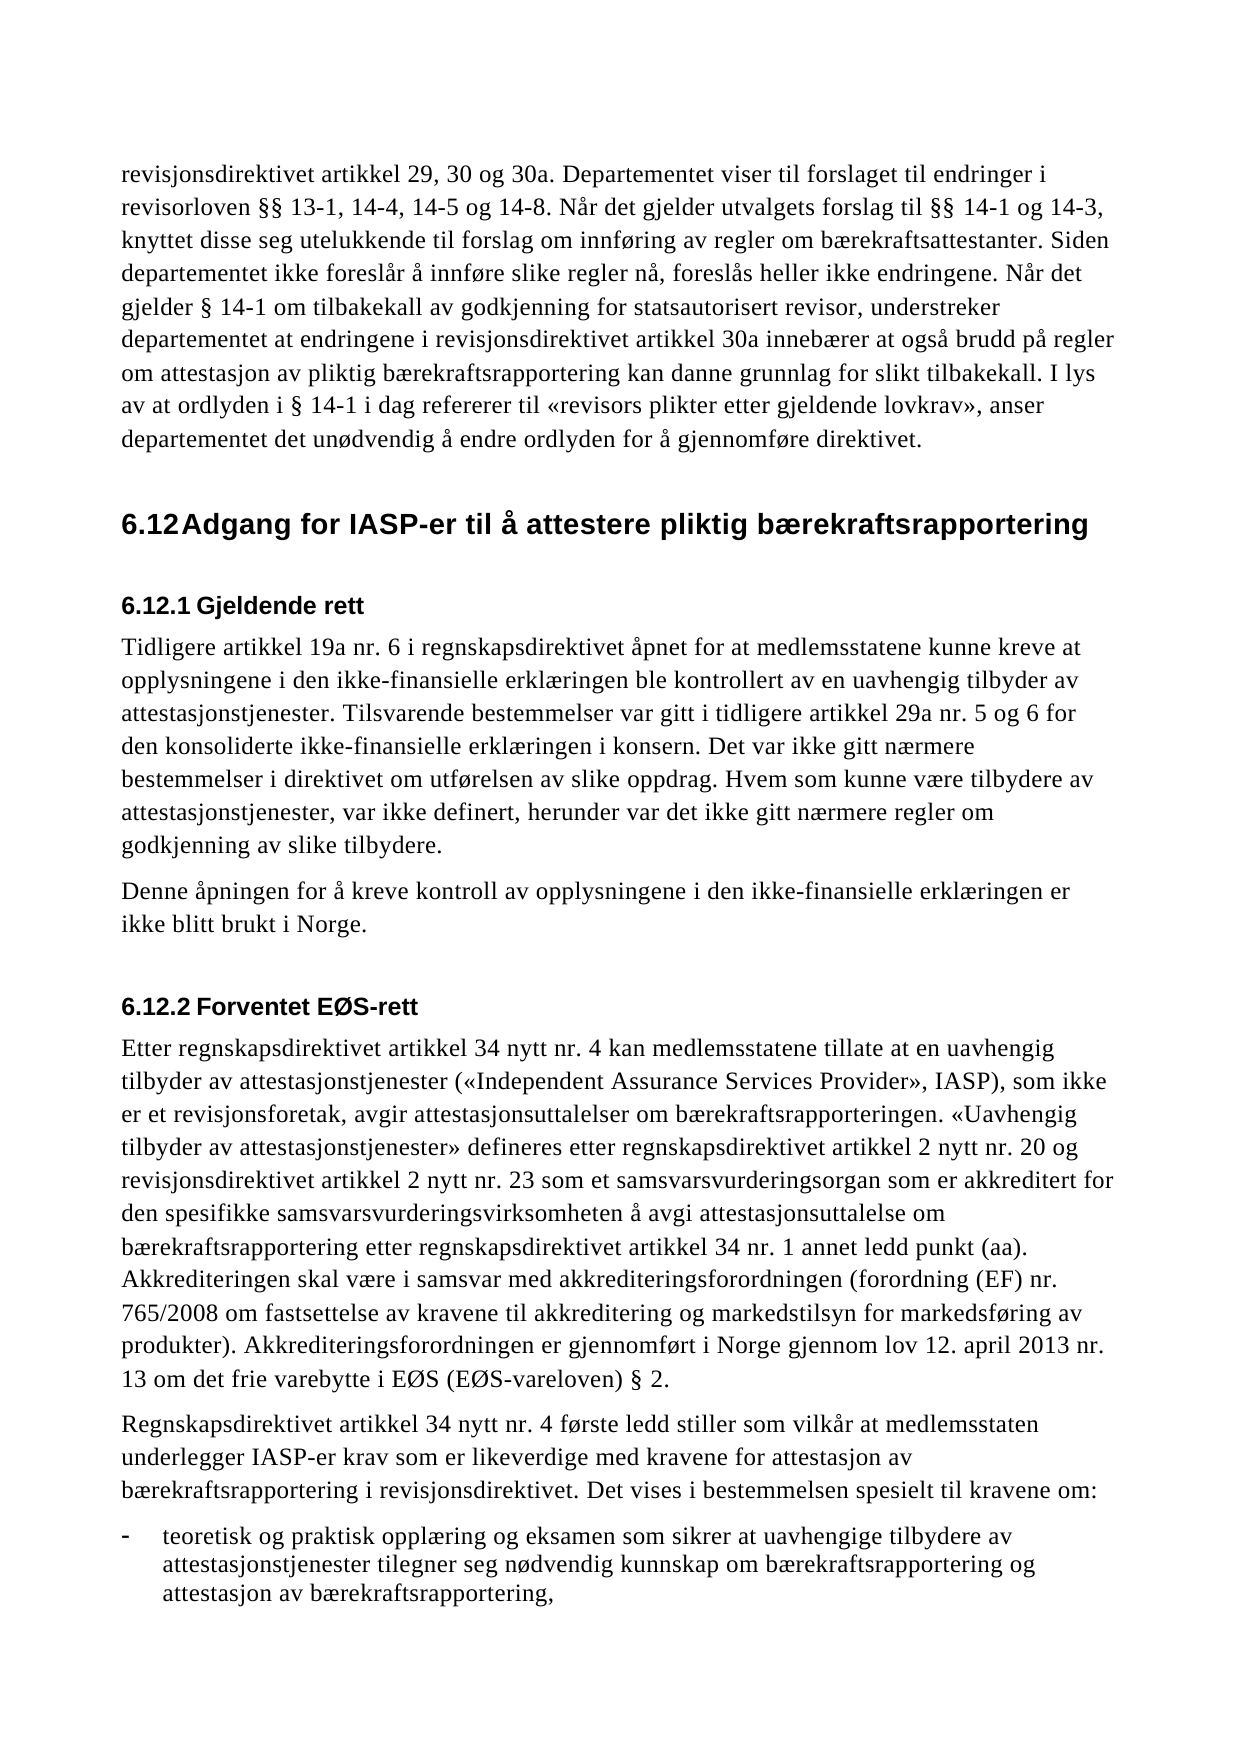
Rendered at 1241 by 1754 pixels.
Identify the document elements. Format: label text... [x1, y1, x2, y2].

text Denne åpningen for å kreve kontroll av opplysningene i den ikke-finansielle erklæringen er ikke blitt brukt i Norge. [121, 876, 1119, 938]
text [121, 159, 1119, 452]
subtitle Forventet EØS-rett [121, 992, 1119, 1021]
subtitle Gjeldende rett [121, 591, 1119, 620]
subtitle Adgang for IASP-er til å attestere pliktig bærekraftsrapportering [121, 507, 1119, 540]
text Regnskapsdirektivet artikkel 34 nytt nr. 4 første ledd stiller som vilkår at medlemsstaten underlegger IASP-er krav som er likeverdige med kravene for attestasjon av bærekraftsrapportering i revisjonsdirektivet. Det vises i bestemmelsen spesielt til kravene om: [121, 1409, 1119, 1504]
text Tidligere artikkel 19a nr. 6 i regnskapsdirektivet åpnet for at medlemsstatene kunne kreve at opplysningene i den ikke-finansielle erklæringen ble kontrollert av en uavhengig tilbyder av attestasjonstjenester. Tilsvarende bestemmelser var gitt i tidligere artikkel 29a nr. 5 og 6 for den konsoliderte ikke-finansielle erklæringen i konsern. Det var ikke gitt nærmere bestemmelser i direktivet om utførelsen av slike oppdrag. Hvem som kunne være tilbydere av attestasjonstjenester, var ikke definert, herunder var det ikke gitt nærmere regler om godkjenning av slike tilbydere. [121, 632, 1119, 859]
text Etter regnskapsdirektivet artikkel 34 nytt nr. 4 kan medlemsstatene tillate at en uavhengig tilbyder av attestasjonstjenester («Independent Assurance Services Provider», IASP), som ikke er et revisjonsforetak, avgir attestasjonsuttalelser om bærekraftsrapporteringen. «Uavhengig tilbyder av attestasjonstjenester» defineres etter regnskapsdirektivet artikkel 2 nytt nr. 20 og revisjonsdirektivet artikkel 2 nytt nr. 23 som et samsvarsvurderingsorgan som er akkreditert for den spesifikke samsvarsvurderingsvirksomheten å avgi attestasjonsuttalelse om bærekraftsrapportering etter regnskapsdirektivet artikkel 34 nr. 1 annet ledd punkt (aa). Akkrediteringen skal være i samsvar med akkrediteringsforordningen (forordning (EF) nr. 765/2008 om fastsettelse av kravene til akkreditering og markedstilsyn for markedsføring av produkter). Akkrediteringsforordningen er gjennomført i Norge gjennom lov 12. april 2013 nr. 13 om det frie varebytte i EØS (EØS-vareloven) § 2. [121, 1033, 1119, 1392]
list teoretisk og praktisk opplæring og eksamen som sikrer at uavhengige tilbydere av attestasjonstjenester tilegner seg nødvendig kunnskap om bærekraftsrapportering og attestasjon av bærekraftsrapportering, [121, 1521, 1119, 1607]
